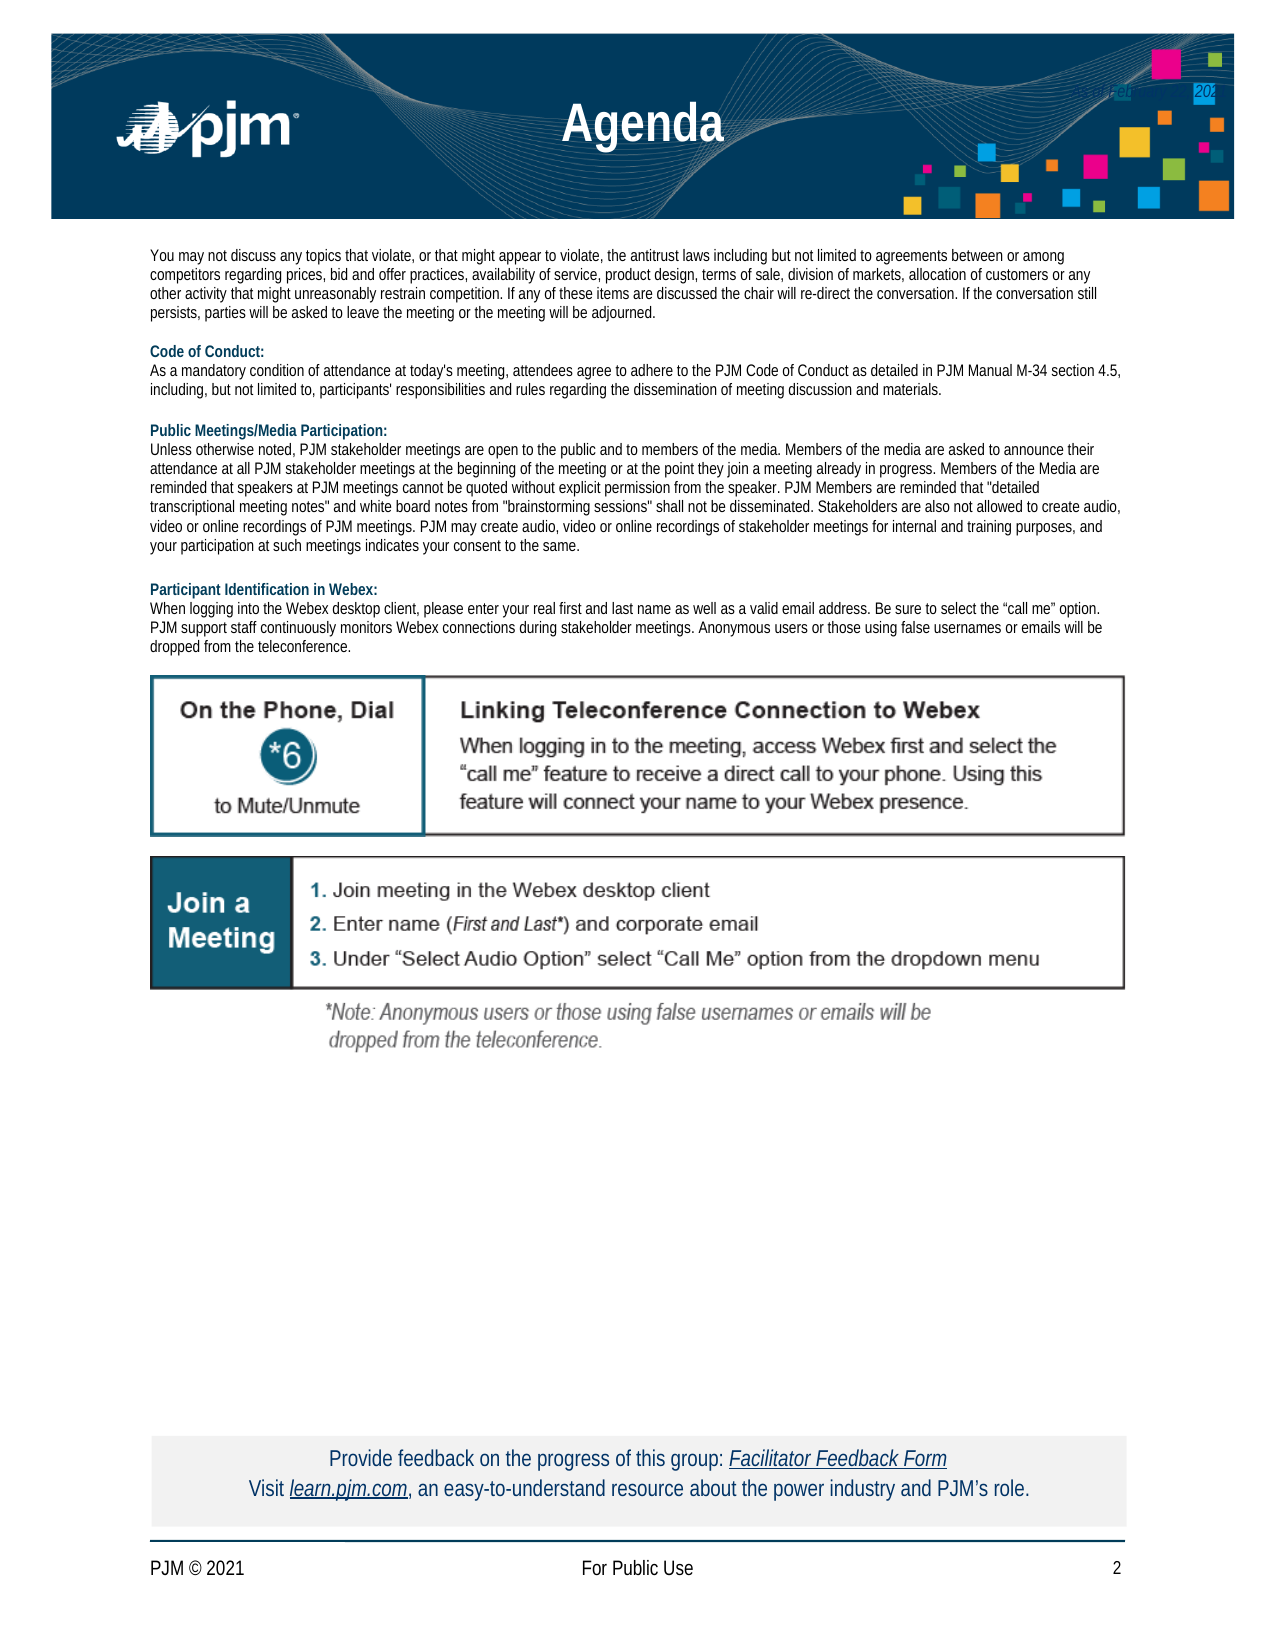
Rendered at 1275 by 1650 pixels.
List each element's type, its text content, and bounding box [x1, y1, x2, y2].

subtitle Participant Identification in Webex: [150, 580, 1125, 599]
title Public Meetings/Media Participation: [150, 421, 1125, 440]
text As a mandatory condition of attendance at today's meeting, attendees agree to adhere to the PJM Code of Conduct as detailed in PJM Manual M-34 section 4.5, including, but not limited to, participants' responsibilities and rules regarding the dissemination of meeting discussion and materials. [150, 361, 1125, 399]
title Code of Conduct: [150, 341, 1125, 361]
picture [150, 856, 1125, 1056]
text When logging into the Webex desktop client, please enter your real first and last name as well as a valid email address. Be sure to select the “call me” option. [150, 599, 1125, 618]
picture [51, 32, 1235, 219]
picture [150, 675, 1125, 837]
text PJM support staff continuously monitors Webex connections during stakeholder meetings. Anonymous users or those using false usernames or emails will be dropped from the teleconference. [150, 618, 1125, 656]
text Unless otherwise noted, PJM stakeholder meetings are open to the public and to members of the media. Members of the media are asked to announce their attendance at all PJM stakeholder meetings at the beginning of the meeting or at the point they join a meeting already in progress. Members of the Media are reminded that speakers at PJM meetings cannot be quoted without explicit permission from the speaker. PJM Members are reminded that "detailed transcriptional meeting notes" and white board notes from "brainstorming sessions" shall not be disseminated. Stakeholders are also not allowed to create audio, video or online recordings of PJM meetings. PJM may create audio, video or online recordings of stakeholder meetings for internal and training purposes, and your participation at such meetings indicates your consent to the same. [150, 440, 1125, 555]
text You may not discuss any topics that violate, or that might appear to violate, the antitrust laws including but not limited to agreements between or among competitors regarding prices, bid and offer practices, availability of service, product design, terms of sale, division of markets, allocation of customers or any other activity that might unreasonably restrain competition. If any of these items are discussed the chair will re-direct the conversation. If the conversation still persists, parties will be asked to leave the meeting or the meeting will be adjourned. [150, 246, 1125, 322]
